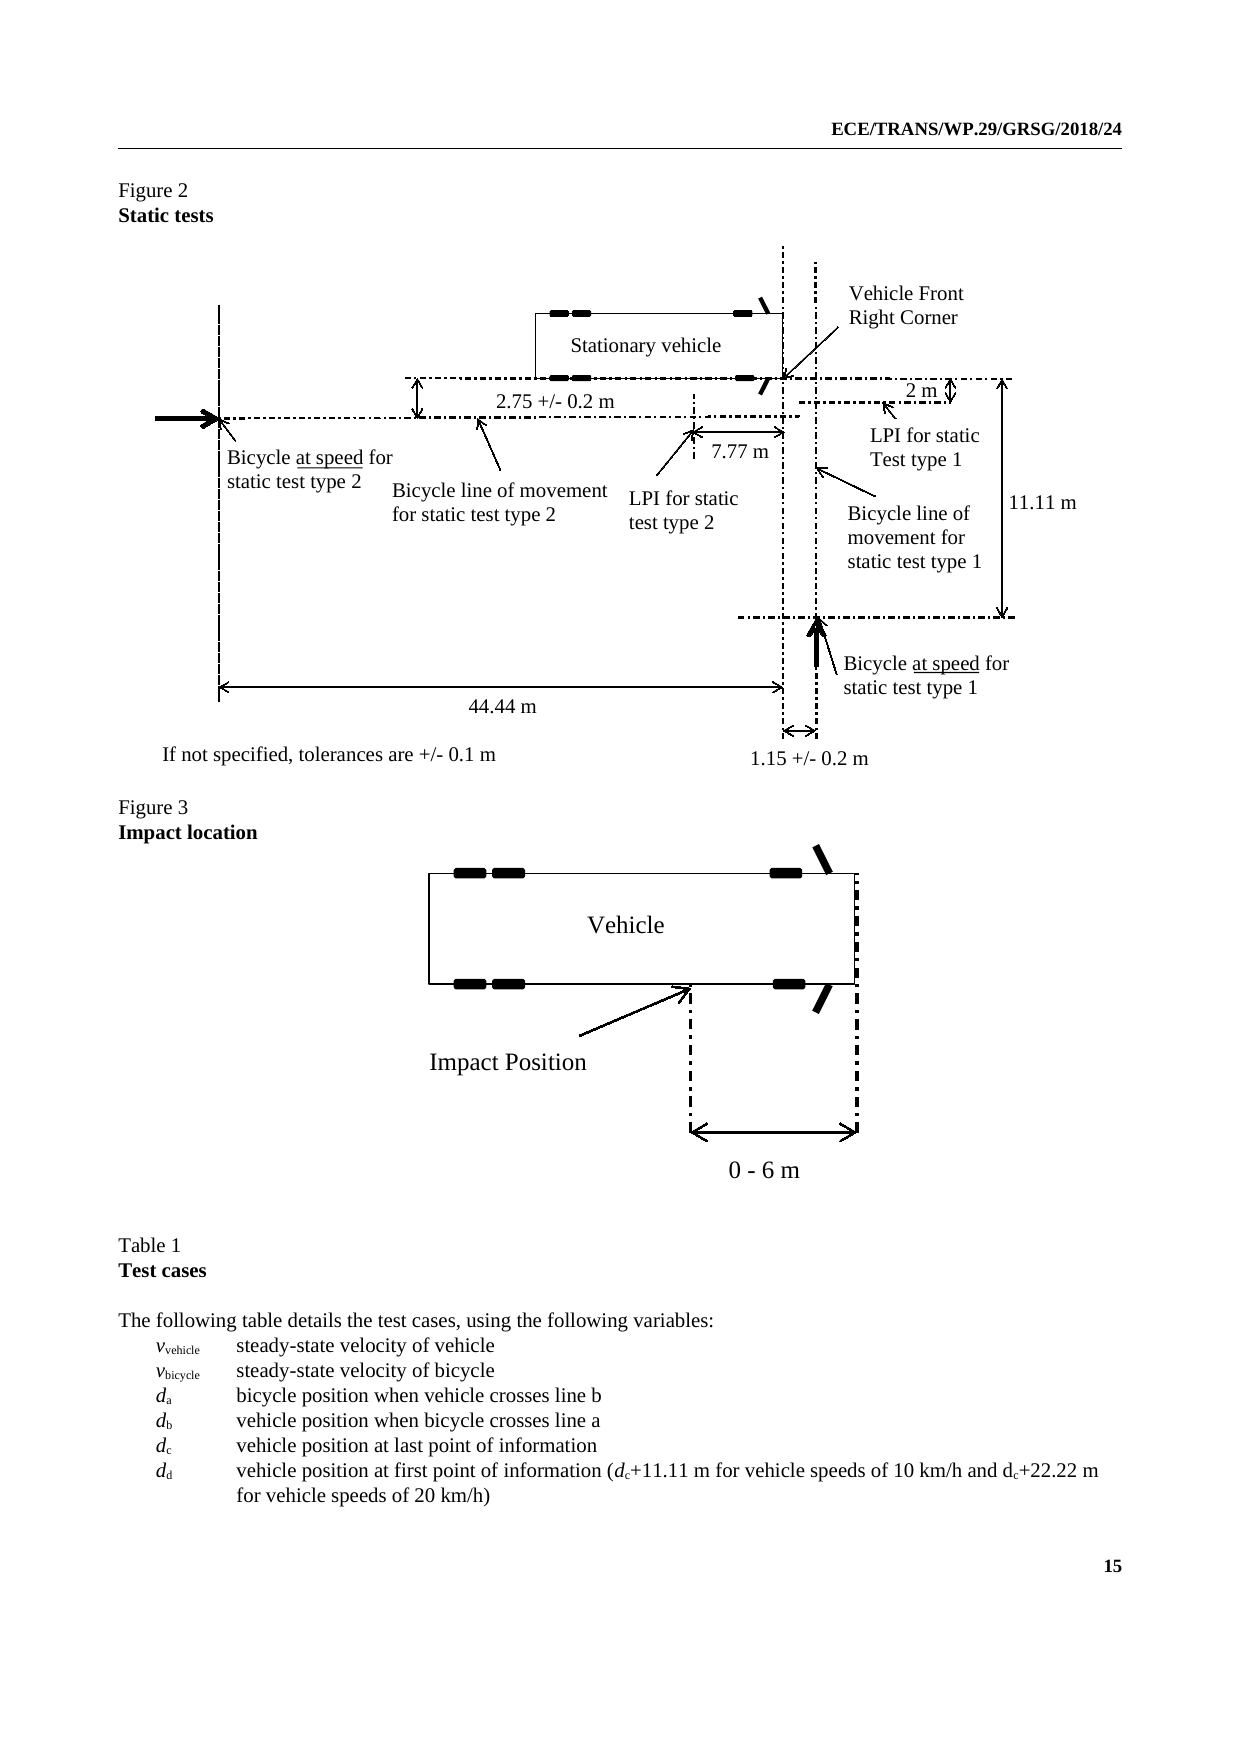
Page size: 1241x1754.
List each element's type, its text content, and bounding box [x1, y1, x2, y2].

text Test cases [118, 1257, 1122, 1282]
text Static tests [118, 202, 1122, 227]
text The following table details the test cases, using the following variables: [118, 1307, 1122, 1332]
text Impact location [118, 819, 1122, 844]
text da bicycle position when vehicle crosses line b [156, 1382, 1122, 1407]
text Table 1 [118, 1232, 1122, 1257]
text vbicycle steady-state velocity of bicycle [156, 1357, 1122, 1382]
text Figure 3 [118, 794, 1122, 819]
text dc vehicle position at last point of information [156, 1432, 1122, 1457]
text db vehicle position when bicycle crosses line a [156, 1407, 1122, 1432]
text Figure 2 [118, 177, 1122, 202]
text dd vehicle position at first point of information (dc+11.11 m for vehicle speeds of 10 km/h and dc+22.22 m for vehicle speeds of 20 km/h) [156, 1457, 1122, 1507]
text vvehicle steady-state velocity of vehicle [156, 1332, 1122, 1357]
